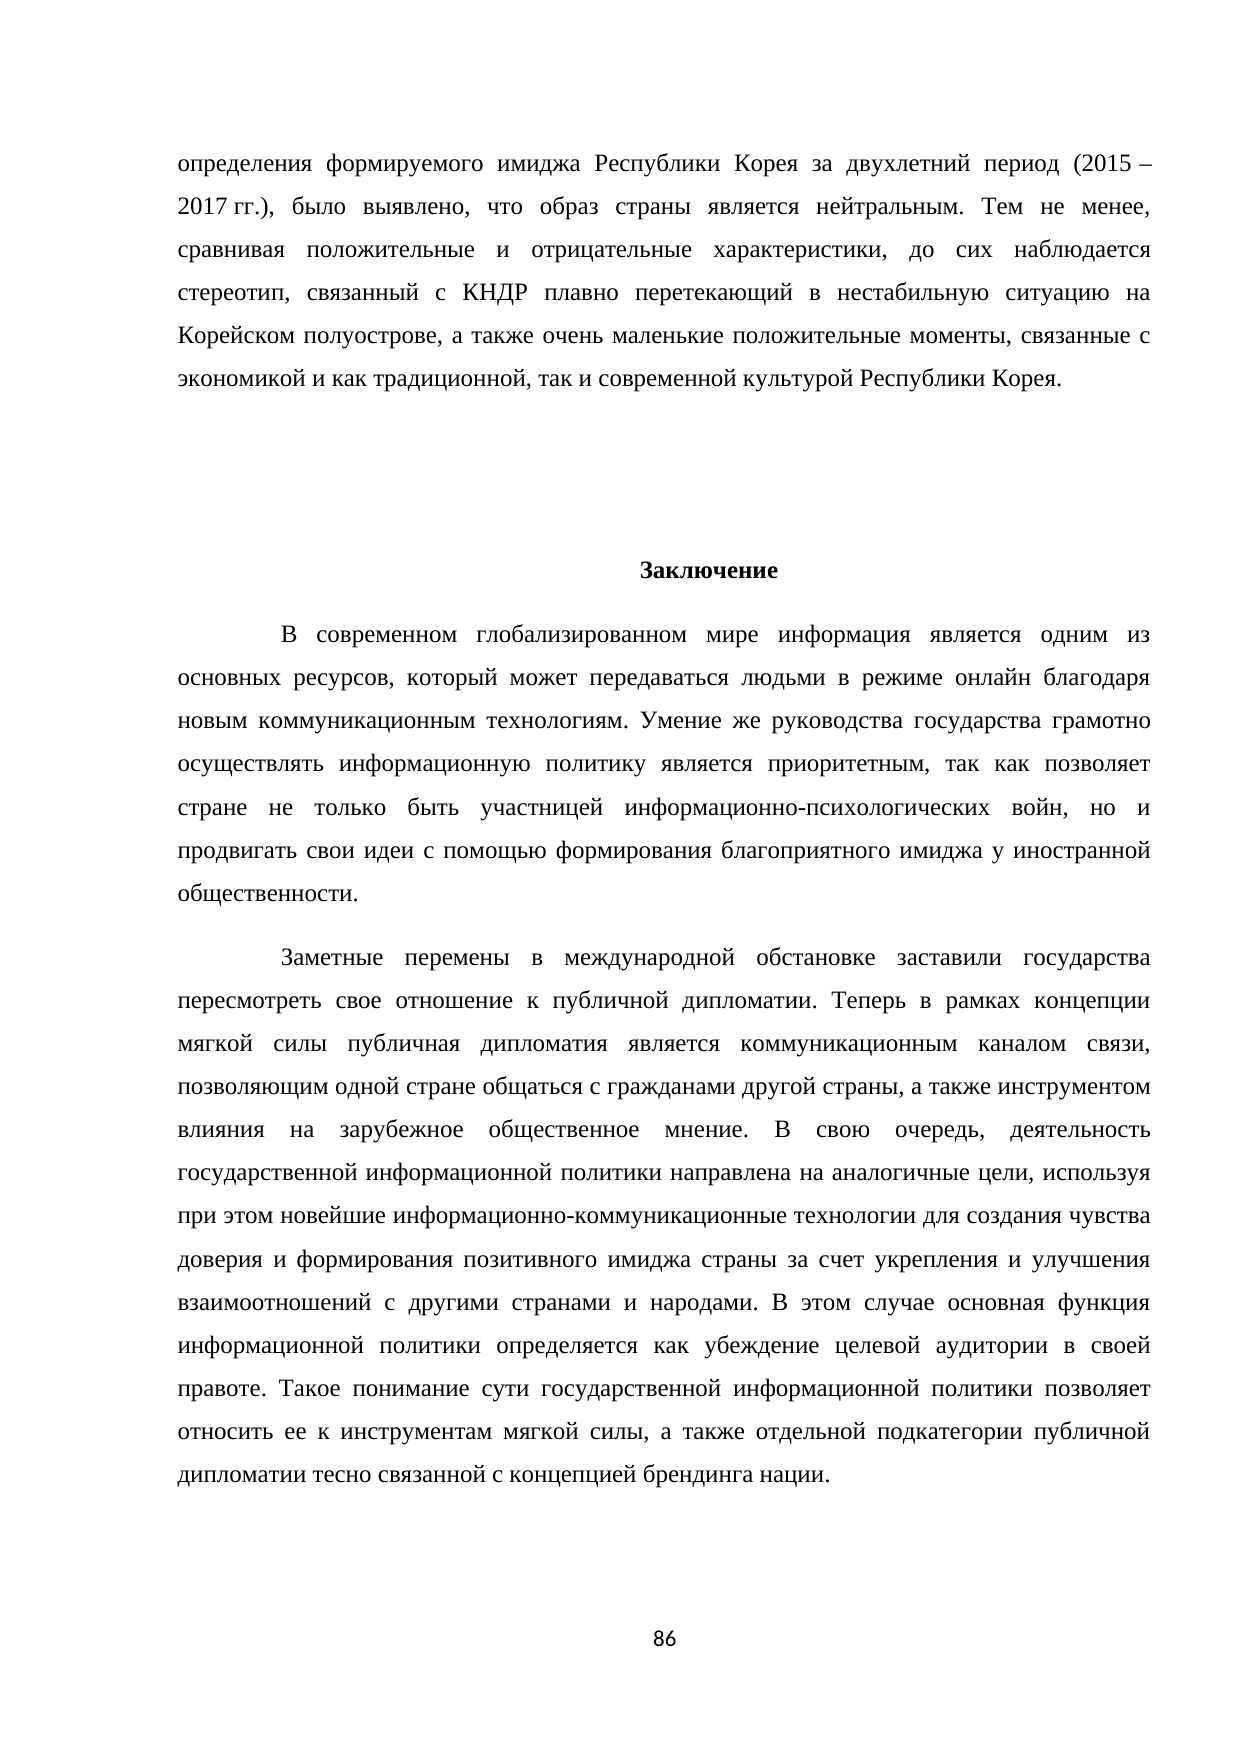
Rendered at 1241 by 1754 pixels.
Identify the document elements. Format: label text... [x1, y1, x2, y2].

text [177, 148, 1152, 392]
text В современном глобализированном мире информация является одним из основных ресурсов, который может передаваться людьми в режиме онлайн благодаря новым коммуникационным технологиям. Умение же руководства государства грамотно осуществлять информационную политику является приоритетным, так как позволяет стране не только быть участницей информационно-психологических войн, но и продвигать свои идеи с помощью формирования благоприятного имиджа у иностранной общественности. [177, 619, 1152, 907]
text Заключение [177, 555, 1152, 584]
text Заметные перемены в международной обстановке заставили государства пересмотреть свое отношение к публичной дипломатии. Теперь в рамках концепции мягкой силы публичная дипломатия является коммуникационным каналом связи, позволяющим одной стране общаться с гражданами другой страны, а также инструментом влияния на зарубежное общественное мнение. В свою очередь, деятельность государственной информационной политики направлена на аналогичные цели, используя при этом новейшие информационно-коммуникационные технологии для создания чувства доверия и формирования позитивного имиджа страны за счет укрепления и улучшения взаимоотношений с другими странами и народами. В этом случае основная функция информационной политики определяется как убеждение целевой аудитории в своей правоте. Такое понимание сути государственной информационной политики позволяет относить ее к инструментам мягкой силы, а также отдельной подкатегории публичной дипломатии тесно связанной с концепцией брендинга нации. [177, 942, 1152, 1488]
